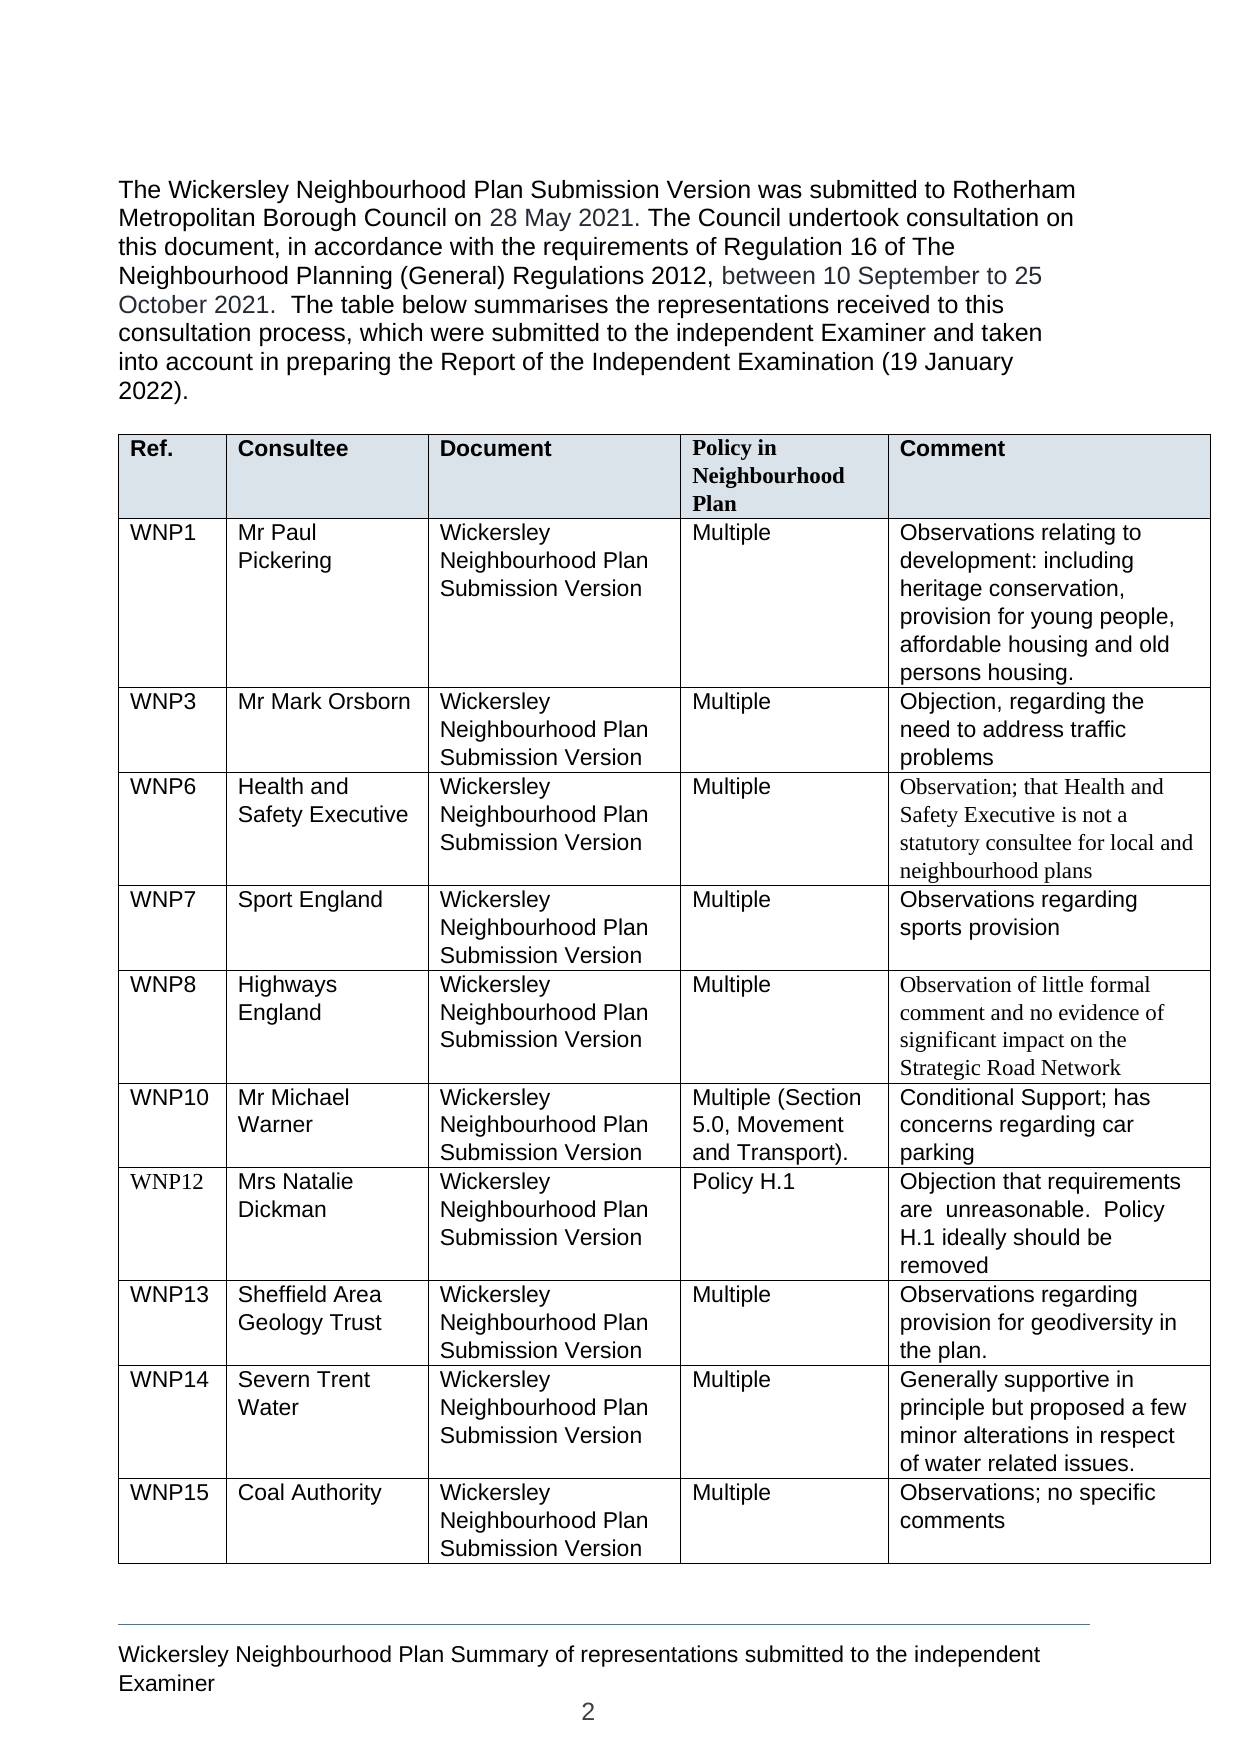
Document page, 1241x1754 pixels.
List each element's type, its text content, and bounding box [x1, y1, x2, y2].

table_cell Highways England [227, 971, 428, 1082]
table_cell Multiple [681, 971, 888, 1082]
table_cell Health and Safety Executive [227, 773, 428, 885]
table_cell Mr Mark Orsborn [227, 688, 428, 772]
table_cell WNP8 [119, 971, 226, 1082]
table_cell Wickersley Neighbourhood Plan Submission Version [429, 519, 680, 687]
table_cell Wickersley Neighbourhood Plan Submission Version [429, 971, 680, 1082]
table_cell Mrs Natalie Dickman [227, 1168, 428, 1280]
table_cell WNP3 [119, 688, 226, 772]
table_cell WNP7 [119, 886, 226, 969]
table_cell Objection, regarding the need to address traffic problems [889, 688, 1210, 772]
table_cell Multiple [681, 688, 888, 772]
table_header Comment [889, 435, 1210, 518]
table_cell Mr Paul Pickering [227, 519, 428, 687]
table_header Consultee [227, 435, 428, 518]
table_cell Coal Authority [227, 1479, 428, 1563]
table_cell Observation of little formal comment and no evidence of significant impact on the Strategic Road Network [889, 971, 1210, 1082]
table_cell Multiple [681, 886, 888, 969]
table_cell Multiple [681, 1281, 888, 1365]
table_cell Wickersley Neighbourhood Plan Submission Version [429, 886, 680, 969]
table_header Document [429, 435, 680, 518]
table_cell Wickersley Neighbourhood Plan Submission Version [429, 1281, 680, 1365]
table_cell Policy H.1 [681, 1168, 888, 1280]
table_header Ref. [119, 435, 226, 518]
table_cell Wickersley Neighbourhood Plan Submission Version [429, 1168, 680, 1280]
table_cell Observations; no specific comments [889, 1479, 1210, 1563]
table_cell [429, 1366, 680, 1478]
table_cell Wickersley Neighbourhood Plan Submission Version [429, 688, 680, 772]
table_cell Multiple [681, 519, 888, 687]
table_cell Mr Michael Warner [227, 1084, 428, 1167]
table_cell Multiple [681, 773, 888, 885]
table_cell Severn Trent Water [227, 1366, 428, 1478]
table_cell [429, 1479, 680, 1563]
table_cell Objection that requirements are unreasonable. Policy H.1 ideally should be removed [889, 1168, 1210, 1280]
table_cell Multiple [681, 1366, 888, 1478]
table_cell Observations regarding provision for geodiversity in the plan. [889, 1281, 1210, 1365]
table_cell Multiple (Section 5.0, Movement and Transport). [681, 1084, 888, 1167]
text The Wickersley Neighbourhood Plan Submission Version was submitted to Rotherham Metropolitan Borough Council on 28 May 2021. The Council undertook consultation on this document, in accordance with the requirements of Regulation 16 of The Neighbourhood Planning (General) Regulations 2012, between 10 September to 25 October 2021. The table below summarises the representations received to this consultation process, which were submitted to the independent Examiner and taken into account in preparing the Report of the Independent Examination (19 January 2022). [118, 175, 1090, 405]
table_cell WNP14 [119, 1366, 226, 1478]
table_cell WNP13 [119, 1281, 226, 1365]
table_cell Wickersley Neighbourhood Plan Submission Version [429, 773, 680, 885]
table_cell Generally supportive in principle but proposed a few minor alterations in respect of water related issues. [889, 1366, 1210, 1478]
table_cell Conditional Support; has concerns regarding car parking [889, 1084, 1210, 1167]
table_cell WNP6 [119, 773, 226, 885]
table_cell Sheffield Area Geology Trust [227, 1281, 428, 1365]
table_cell Observations regarding sports provision [889, 886, 1210, 969]
table_cell Sport England [227, 886, 428, 969]
table_header Policy in Neighbourhood Plan [681, 435, 888, 518]
table_cell Multiple [681, 1479, 888, 1563]
table_cell WNP15 [119, 1479, 226, 1563]
table_cell WNP12 [119, 1168, 226, 1280]
table_cell WNP10 [119, 1084, 226, 1167]
table_cell Wickersley Neighbourhood Plan Submission Version [429, 1084, 680, 1167]
table_cell Observation; that Health and Safety Executive is not a statutory consultee for local and neighbourhood plans [889, 773, 1210, 885]
table_cell WNP1 [119, 519, 226, 687]
table_cell Observations relating to development: including heritage conservation, provision for young people, affordable housing and old persons housing. [889, 519, 1210, 687]
